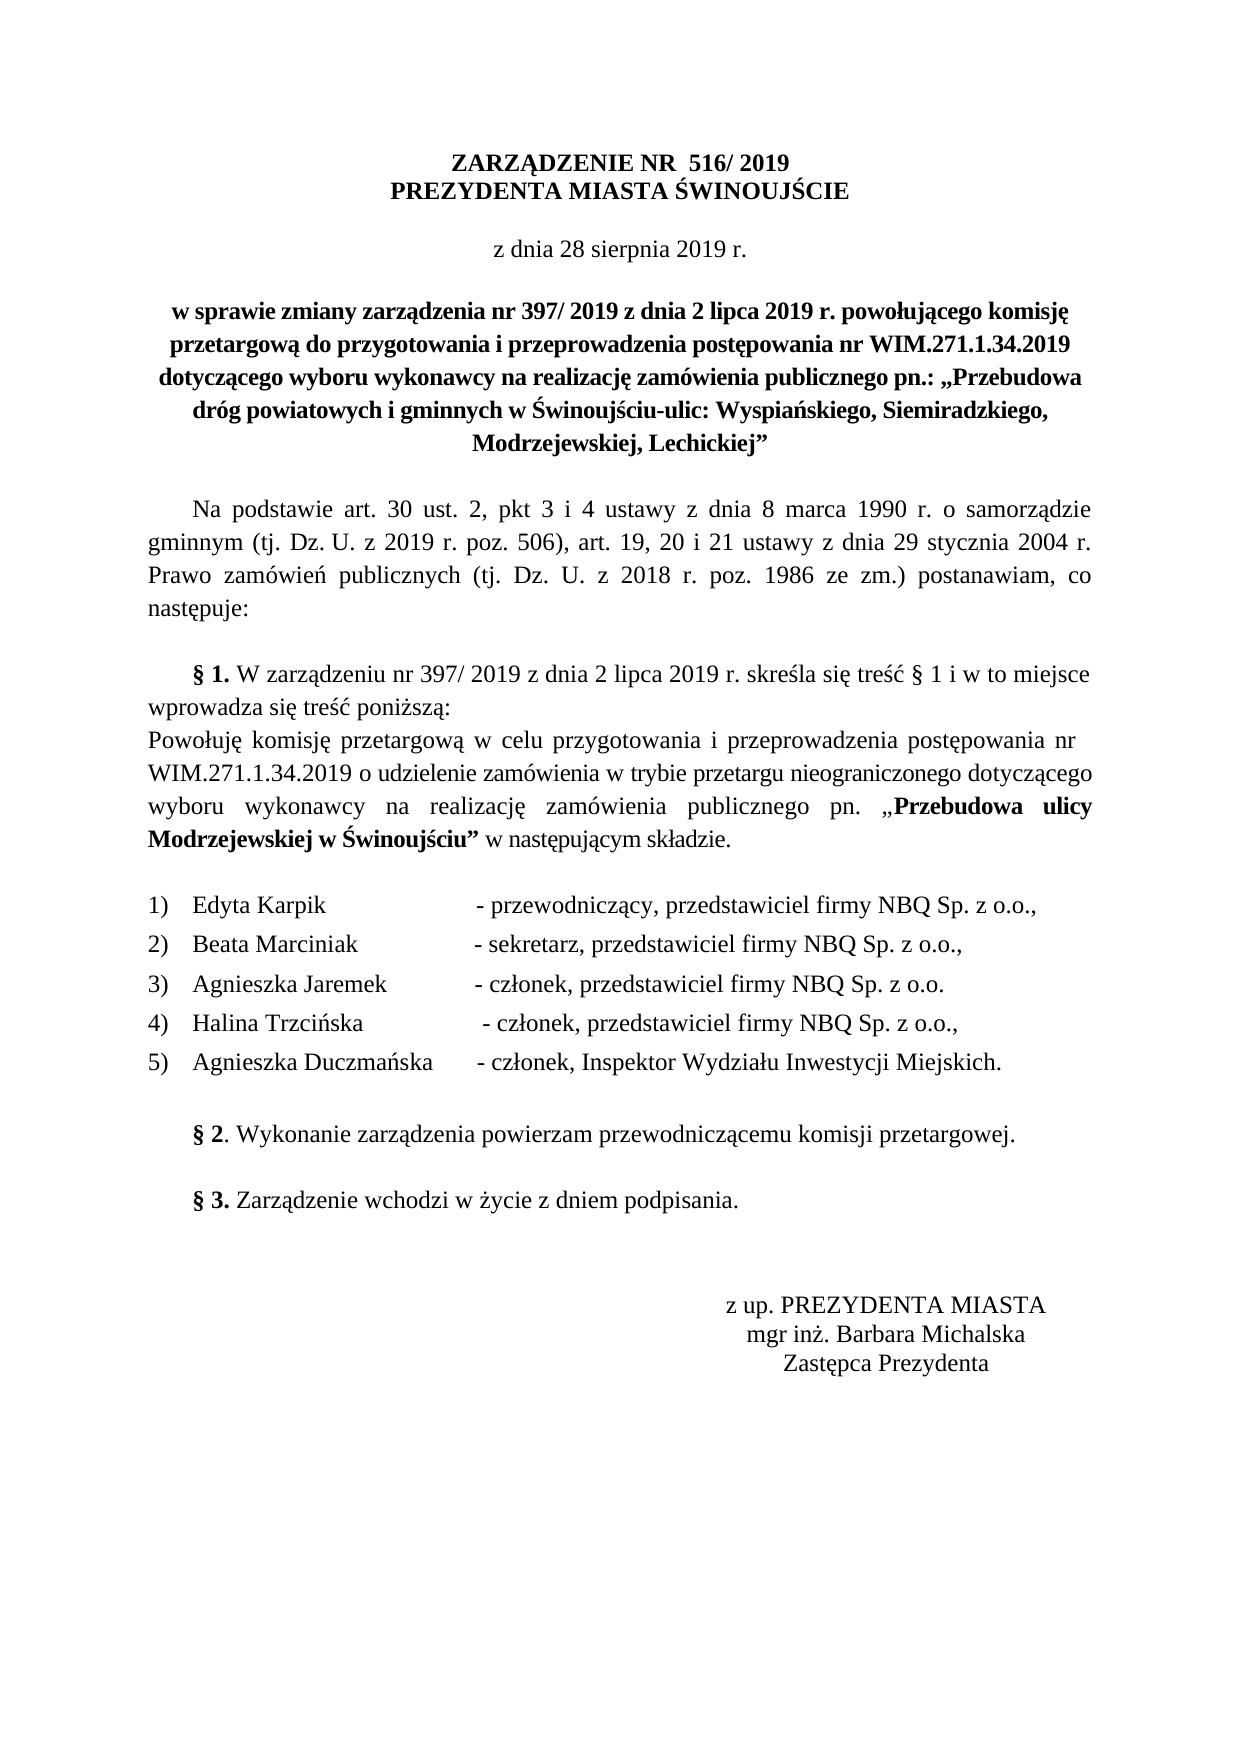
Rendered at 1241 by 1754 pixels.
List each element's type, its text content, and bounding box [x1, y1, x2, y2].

list Edyta Karpik - przewodniczący, przedstawiciel firmy NBQ Sp. z o.o., [148, 890, 1092, 919]
list Agnieszka Jaremek - członek, przedstawiciel firmy NBQ Sp. z o.o. [148, 969, 1092, 997]
text ZARZĄDZENIE NR 516/ 2019 [148, 148, 1092, 176]
text Zastępca Prezydenta [679, 1348, 1092, 1376]
list Beata Marciniak - sekretarz, przedstawiciel firmy NBQ Sp. z o.o., [148, 929, 1092, 958]
text § 2. Wykonanie zarządzenia powierzam przewodniczącemu komisji przetargowej. [148, 1119, 1092, 1148]
subtitle PREZYDENTA MIASTA ŚWINOUJŚCIE [148, 176, 1092, 205]
text § 3. Zarządzenie wchodzi w życie z dniem podpisania. [192, 1186, 1092, 1214]
text § 1. W zarządzeniu nr 397/ 2019 z dnia 2 lipca 2019 r. skreśla się treść § 1 i w to miejsce wprowadza się treść poniższą: [148, 659, 1092, 721]
list Agnieszka Duczmańska - członek, Inspektor Wydziału Inwestycji Miejskich. [148, 1047, 1092, 1076]
text z dnia 28 sierpnia 2019 r. [148, 234, 1092, 263]
list Halina Trzcińska - członek, przedstawiciel firmy NBQ Sp. z o.o., [148, 1008, 1092, 1037]
text z up. PREZYDENTA MIASTA [679, 1290, 1092, 1319]
text w sprawie zmiany zarządzenia nr 397/ 2019 z dnia 2 lipca 2019 r. powołującego komisję przetargową do przygotowania i przeprowadzenia postępowania nr WIM.271.1.34.2019 dotyczącego wyboru wykonawcy na realizację zamówienia publicznego pn.: „Przebudowa dróg powiatowych i gminnych w Świnoujściu-ulic: Wyspiańskiego, Siemiradzkiego, Modrzejewskiej, Lechickiej” [148, 296, 1092, 457]
text mgr inż. Barbara Michalska [679, 1319, 1092, 1348]
text Na podstawie art. 30 ust. 2, pkt 3 i 4 ustawy z dnia 8 marca 1990 r. o samorządzie gminnym (tj. Dz. U. z 2019 r. poz. 506), art. 19, 20 i 21 ustawy z dnia 29 stycznia 2004 r. Prawo zamówień publicznych (tj. Dz. U. z 2018 r. poz. 1986 ze zm.) postanawiam, co następuje: [148, 494, 1092, 622]
text Powołuję komisję przetargową w celu przygotowania i przeprowadzenia postępowania nr WIM.271.1.34.2019 o udzielenie zamówienia w trybie przetargu nieograniczonego dotyczącego wyboru wykonawcy na realizację zamówienia publicznego pn. „Przebudowa ulicy Modrzejewskiej w Świnoujściu” w następującym składzie. [148, 725, 1092, 853]
